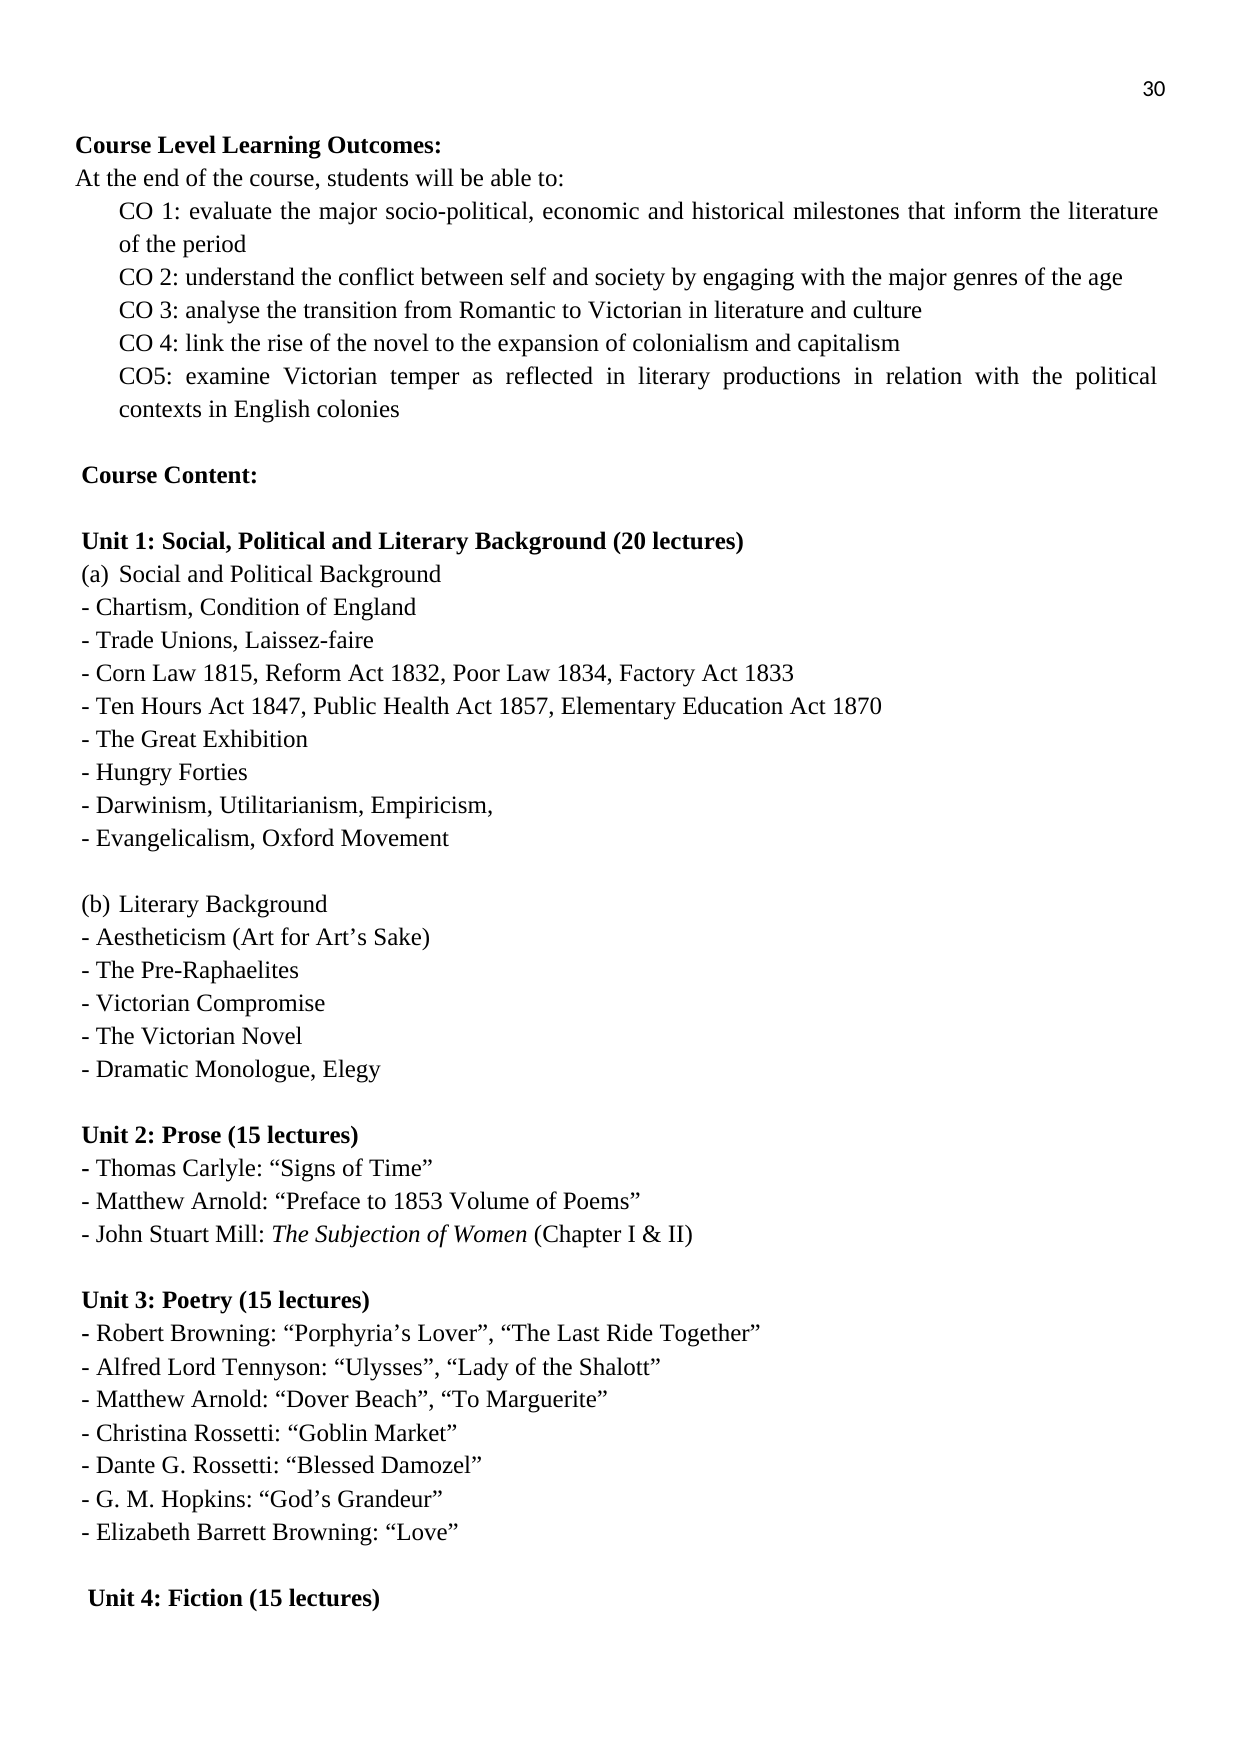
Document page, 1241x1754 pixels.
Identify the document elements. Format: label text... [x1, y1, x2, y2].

text - Hungry Forties [81, 757, 1159, 786]
text - G. M. Hopkins: “God’s Grandeur” [81, 1484, 1159, 1512]
text - Trade Unions, Laissez-faire [81, 625, 1159, 654]
text - Corn Law 1815, Reform Act 1832, Poor Law 1834, Factory Act 1833 [81, 658, 1159, 687]
list Social and Political Background [81, 559, 1159, 588]
text Unit 3: Poetry (15 lectures) [75, 1286, 1159, 1314]
list CO 4: link the rise of the novel to the expansion of colonialism and capitalism [118, 328, 1159, 357]
text - Ten Hours Act 1847, Public Health Act 1857, Elementary Education Act 1870 [81, 691, 1159, 720]
text - Darwinism, Utilitarianism, Empiricism, [81, 790, 1159, 819]
text Course Level Learning Outcomes: [75, 130, 1159, 158]
text - Victorian Compromise [81, 988, 1159, 1017]
text Unit 1: Social, Political and Literary Background (20 lectures) [81, 526, 1159, 555]
list CO 3: analyse the transition from Romantic to Victorian in literature and culture [118, 295, 1159, 324]
text Course Content: [81, 460, 1159, 489]
text At the end of the course, students will be able to: [75, 163, 1159, 192]
text - Aestheticism (Art for Art’s Sake) [81, 922, 1159, 951]
text - Matthew Arnold: “Preface to 1853 Volume of Poems” [81, 1186, 1159, 1215]
text - John Stuart Mill: The Subjection of Women (Chapter I & II) [81, 1219, 1159, 1248]
text - Dramatic Monologue, Elegy [81, 1054, 1159, 1083]
text Unit 2: Prose (15 lectures) [81, 1120, 1159, 1149]
list Literary Background [81, 889, 1159, 918]
list CO5: examine Victorian temper as reflected in literary productions in relation with the political contexts in English colonies [118, 361, 1159, 423]
text - Robert Browning: “Porphyria’s Lover”, “The Last Ride Together” [75, 1318, 1159, 1347]
text - Christina Rossetti: “Goblin Market” [75, 1418, 1159, 1446]
text Unit 4: Fiction (15 lectures) [81, 1583, 1159, 1611]
text - Matthew Arnold: “Dover Beach”, “To Marguerite” [75, 1384, 1159, 1413]
text - Thomas Carlyle: “Signs of Time” [81, 1153, 1159, 1182]
text - The Victorian Novel [81, 1021, 1159, 1050]
list CO 2: understand the conflict between self and society by engaging with the major genres of the age [118, 262, 1159, 291]
text - The Great Exhibition [81, 724, 1159, 753]
text - The Pre-Raphaelites [81, 955, 1159, 984]
text - Elizabeth Barrett Browning: “Love” [75, 1517, 1159, 1545]
list CO 1: evaluate the major socio-political, economic and historical milestones that inform the literature of the period [118, 196, 1159, 258]
text - Dante G. Rossetti: “Blessed Damozel” [81, 1451, 1159, 1479]
text - Alfred Lord Tennyson: “Ulysses”, “Lady of the Shalott” [75, 1352, 1159, 1380]
text - Chartism, Condition of England [81, 592, 1159, 621]
text - Evangelicalism, Oxford Movement [81, 823, 1159, 852]
